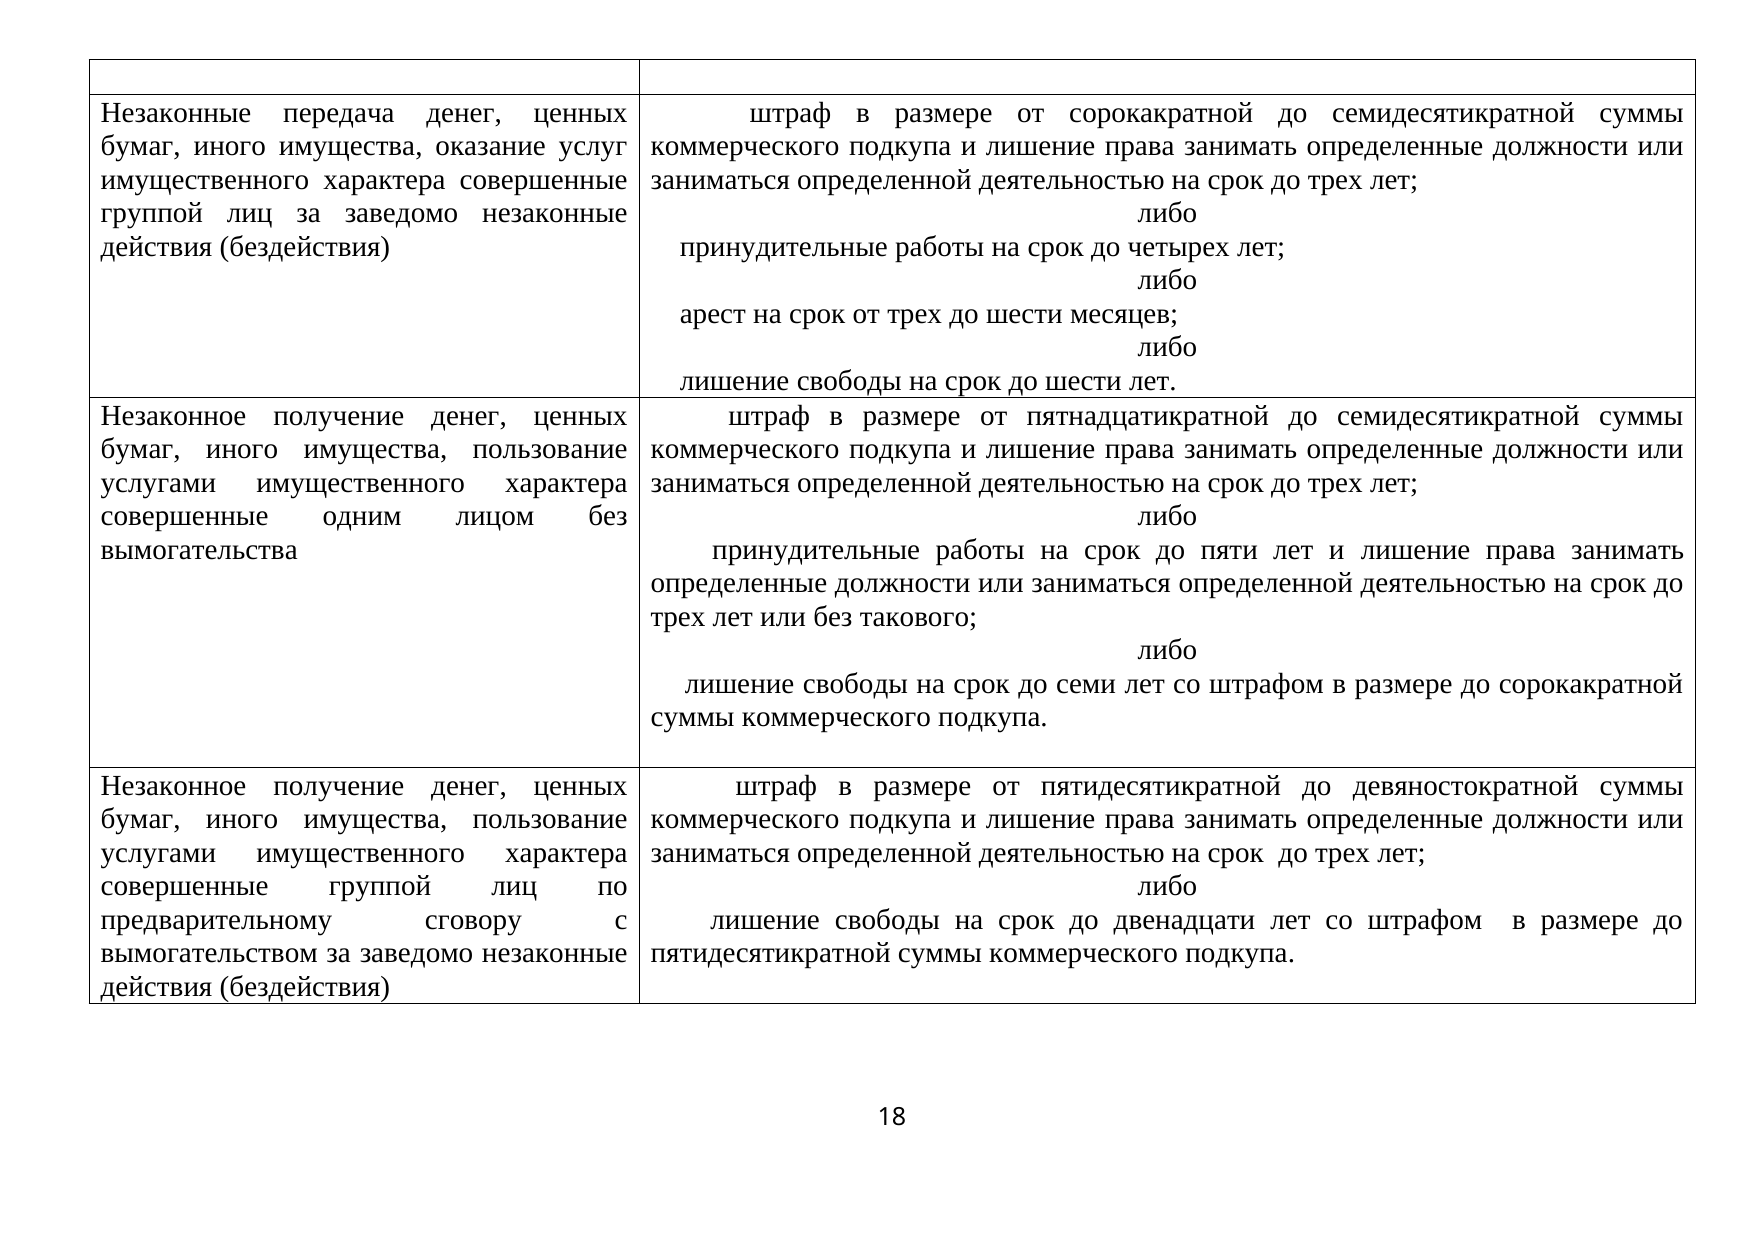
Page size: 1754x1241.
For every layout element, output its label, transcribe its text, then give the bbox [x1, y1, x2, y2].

table_cell штраф в размере от сорокакратной до семидесятикратной суммы коммерческого подкупа и лишение права занимать определенные должности или заниматься определенной деятельностью на срок до трех лет; либо принудительные работы на срок до четырех лет; либо арест на срок от трех до шести месяцев; либо лишение свободы на срок до шести лет. [640, 95, 1695, 397]
table_cell штраф в размере от пятнадцатикратной до семидесятикратной суммы коммерческого подкупа и лишение права занимать определенные должности или заниматься определенной деятельностью на срок до трех лет; либо принудительные работы на срок до пяти лет и лишение права занимать определенные должности или заниматься определенной деятельностью на срок до трех лет или без такового; либо лишение свободы на срок до семи лет со штрафом в размере до сорокакратной суммы коммерческого подкупа. [640, 398, 1695, 767]
table_cell Незаконное получение денег, ценных бумаг, иного имущества, пользование услугами имущественного характера совершенные группой лиц по предварительному сговору с вымогательством за заведомо незаконные действия (бездействия) [90, 768, 639, 1002]
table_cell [90, 60, 639, 94]
table_cell Незаконное получение денег, ценных бумаг, иного имущества, пользование услугами имущественного характера совершенные одним лицом без вымогательства [90, 398, 639, 767]
table_cell штраф в размере от пятидесятикратной до девяностократной суммы коммерческого подкупа и лишение права занимать определенные должности или заниматься определенной деятельностью на срок до трех лет; либо лишение свободы на срок до двенадцати лет со штрафом в размере до пятидесятикратной суммы коммерческого подкупа. [640, 768, 1695, 1002]
table_cell Незаконные передача денег, ценных бумаг, иного имущества, оказание услуг имущественного характера совершенные группой лиц за заведомо незаконные действия (бездействия) [90, 95, 639, 397]
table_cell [640, 60, 1695, 94]
